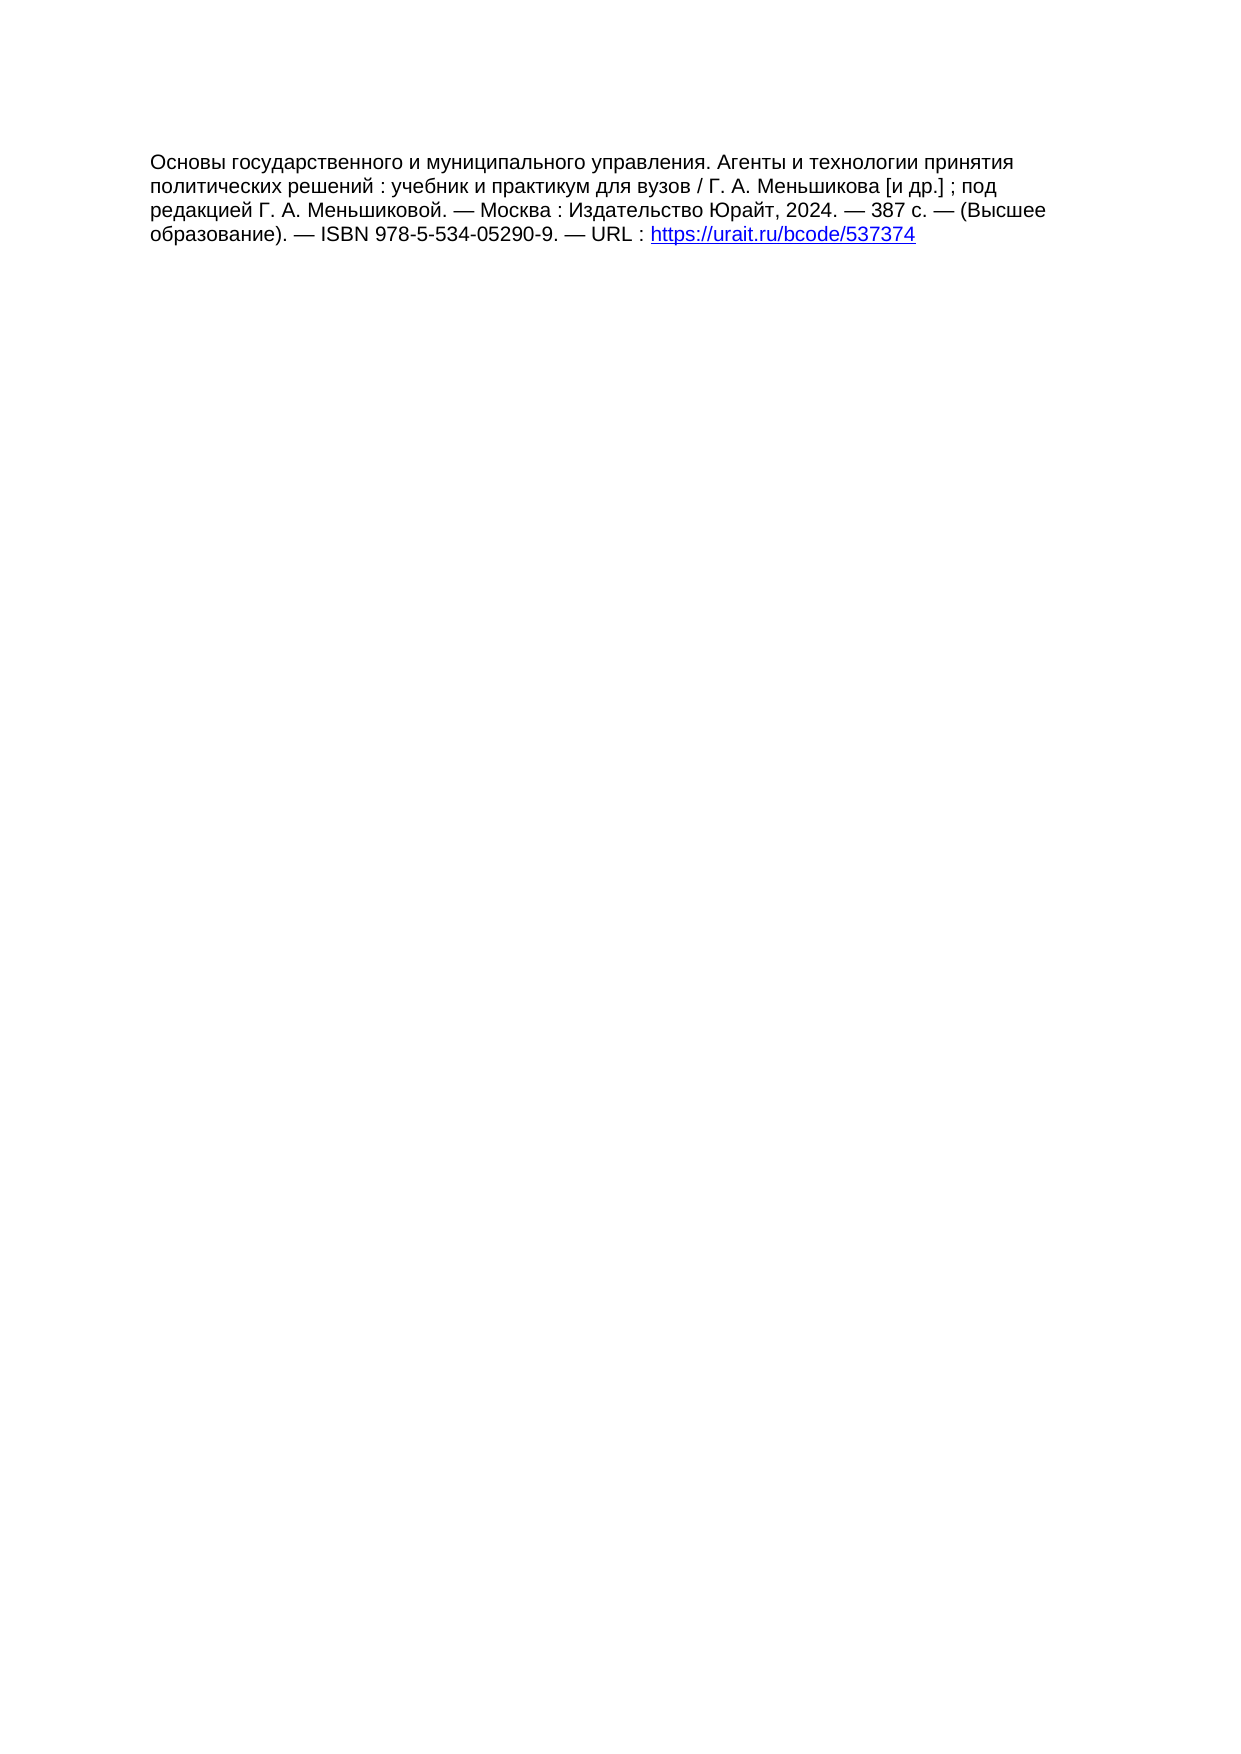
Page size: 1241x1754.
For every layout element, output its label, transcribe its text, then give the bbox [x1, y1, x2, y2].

text Основы государственного и муниципального управления. Агенты и технологии принятия политических решений : учебник и практикум для вузов / Г. А. Меньшикова [и др.] ; под редакцией Г. А. Меньшиковой. — Москва : Издательство Юрайт, 2024. — 387 с. — (Высшее образование). — ISBN 978-5-534-05290-9. — URL : https://urait.ru/bcode/537374 [150, 150, 1090, 246]
